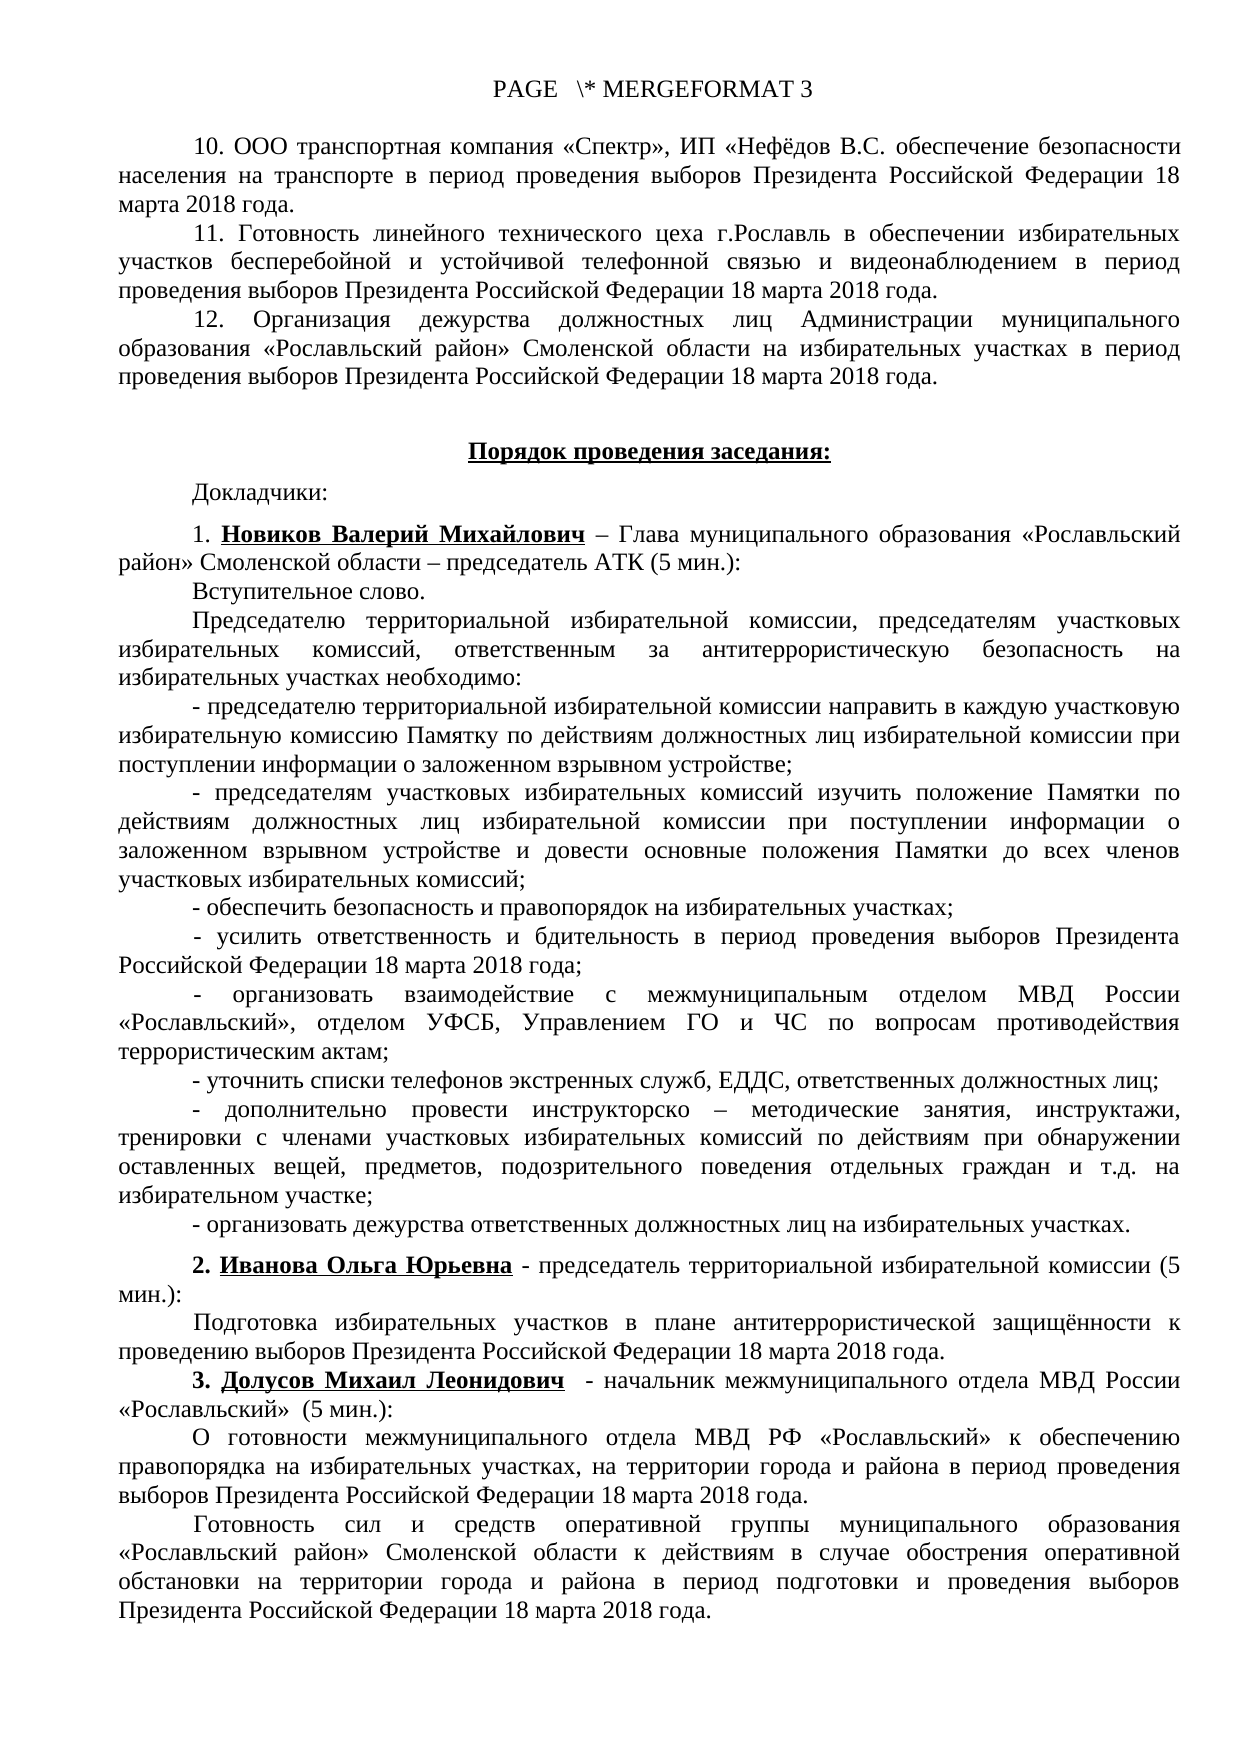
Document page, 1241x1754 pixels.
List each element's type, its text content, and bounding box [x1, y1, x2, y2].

text Вступительное слово. [118, 576, 1181, 605]
text 3. Долусов Михаил Леонидович - начальник межмуниципального отдела МВД России «Рославльский» (5 мин.): [118, 1365, 1181, 1422]
text 1. Новиков Валерий Михайлович – Глава муниципального образования «Рославльский район» Смоленской области – председатель АТК (5 мин.): [118, 519, 1181, 576]
text 10. ООО транспортная компания «Спектр», ИП «Нефёдов В.С. обеспечение безопасности населения на транспорте в период проведения выборов Президента Российской Федерации 18 марта 2018 года. [118, 131, 1181, 218]
text Готовность сил и средств оперативной группы муниципального образования «Рославльский район» Смоленской области к действиям в случае обострения оперативной обстановки на территории города и района в период подготовки и проведения выборов Президента Российской Федерации 18 марта 2018 года. [118, 1509, 1181, 1624]
text - уточнить списки телефонов экстренных служб, ЕДДС, ответственных должностных лиц; [118, 1065, 1181, 1094]
text 2. Иванова Ольга Юрьевна - председатель территориальной избирательной комиссии (5 мин.): [118, 1250, 1181, 1307]
text - председателям участковых избирательных комиссий изучить положение Памятки по действиям должностных лиц избирательной комиссии при поступлении информации о заложенном взрывном устройстве и довести основные положения Памятки до всех членов участковых избирательных комиссий; [118, 777, 1181, 892]
text - председателю территориальной избирательной комиссии направить в каждую участковую избирательную комиссию Памятку по действиям должностных лиц избирательной комиссии при поступлении информации о заложенном взрывном устройстве; [118, 691, 1181, 777]
text 12. Организация дежурства должностных лиц Администрации муниципального образования «Рославльский район» Смоленской области на избирательных участках в период проведения выборов Президента Российской Федерации 18 марта 2018 года. [118, 304, 1181, 390]
text Порядок проведения заседания: [118, 436, 1181, 465]
text - организовать взаимодействие с межмуниципальным отделом МВД России «Рославльский», отделом УФСБ, Управлением ГО и ЧС по вопросам противодействия террористическим актам; [118, 979, 1181, 1065]
text 11. Готовность линейного технического цеха г.Рославль в обеспечении избирательных участков бесперебойной и устойчивой телефонной связью и видеонаблюдением в период проведения выборов Президента Российской Федерации 18 марта 2018 года. [118, 218, 1181, 304]
text - дополнительно провести инструкторско – методические занятия, инструктажи, тренировки с членами участковых избирательных комиссий по действиям при обнаружении оставленных вещей, предметов, подозрительного поведения отдельных граждан и т.д. на избирательном участке; [118, 1094, 1181, 1209]
text Председателю территориальной избирательной комиссии, председателям участковых избирательных комиссий, ответственным за антитеррористическую безопасность на избирательных участках необходимо: [118, 605, 1181, 691]
text Подготовка избирательных участков в плане антитеррористической защищённости к проведению выборов Президента Российской Федерации 18 марта 2018 года. [118, 1307, 1181, 1365]
text - организовать дежурства ответственных должностных лиц на избирательных участках. [118, 1209, 1181, 1237]
text - обеспечить безопасность и правопорядок на избирательных участках; [118, 892, 1181, 921]
list Докладчики: [118, 477, 1181, 506]
text - усилить ответственность и бдительность в период проведения выборов Президента Российской Федерации 18 марта 2018 года; [118, 921, 1181, 979]
list О готовности межмуниципального отдела МВД РФ «Рославльский» к обеспечению правопорядка на избирательных участках, на территории города и района в период проведения выборов Президента Российской Федерации 18 марта 2018 года. [118, 1422, 1181, 1509]
